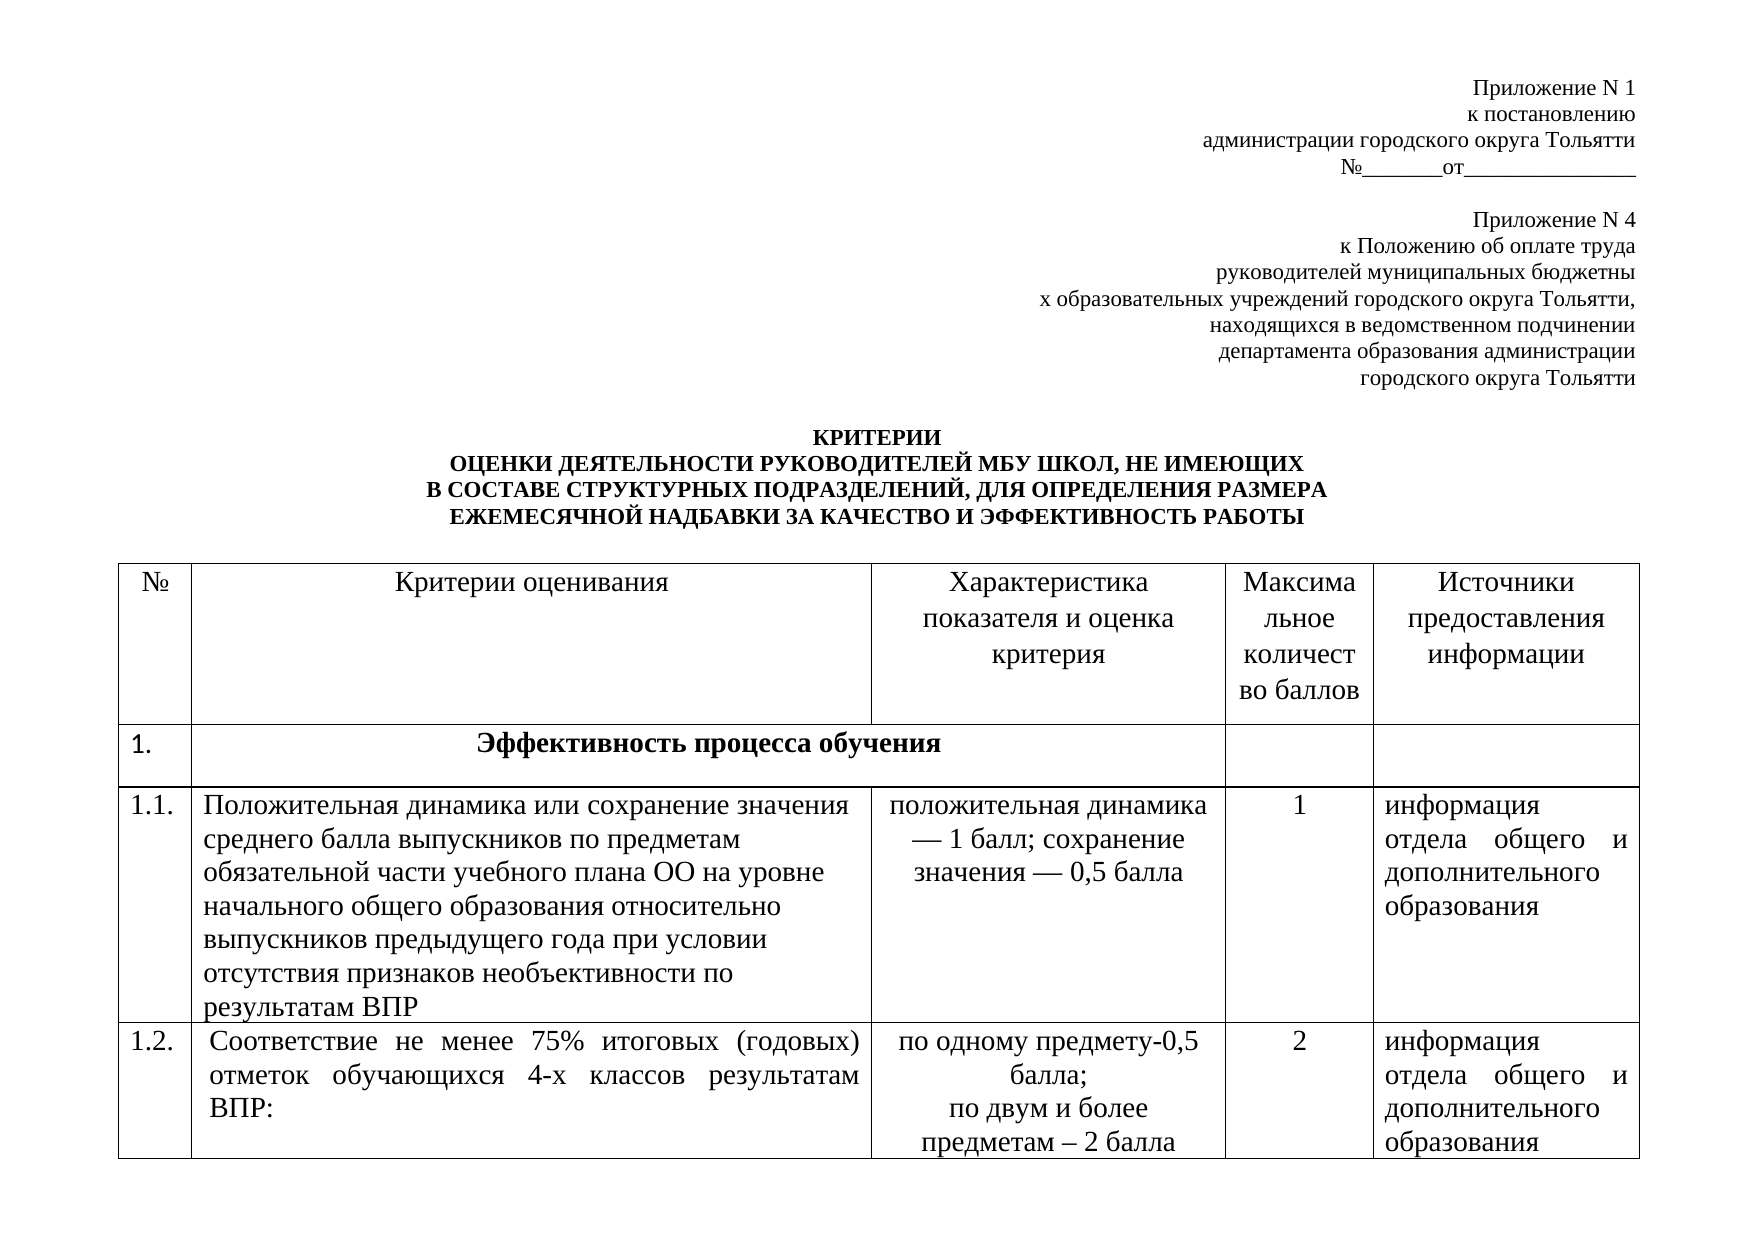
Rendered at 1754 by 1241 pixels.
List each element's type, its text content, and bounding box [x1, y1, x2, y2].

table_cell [192, 1023, 871, 1157]
table_header Источники предоставления информации [1374, 564, 1639, 724]
text Приложение N 1 [118, 74, 1636, 100]
table_cell 1 [1226, 788, 1373, 1022]
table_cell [1374, 1023, 1639, 1157]
table_cell положительная динамика — 1 балл; сохранение значения — 0,5 балла [872, 788, 1225, 1022]
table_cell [872, 1023, 1225, 1157]
text департамента образования администрации [118, 337, 1636, 364]
table_cell [1374, 725, 1639, 786]
table_cell 2 [1226, 1023, 1373, 1157]
table_cell 1.1. [119, 788, 191, 1022]
text к Положению об оплате труда [118, 232, 1636, 258]
text находящихся в ведомственном подчинении [118, 311, 1636, 337]
text КРИТЕРИИ [118, 424, 1636, 450]
text В СОСТАВЕ СТРУКТУРНЫХ ПОДРАЗДЕЛЕНИЙ, ДЛЯ ОПРЕДЕЛЕНИЯ РАЗМЕРА [118, 476, 1636, 503]
table_header Характеристика показателя и оценка критерия [872, 564, 1225, 724]
table_cell Эффективность процесса обучения [192, 725, 1225, 786]
text администрации городского округа Тольятти [118, 127, 1636, 153]
text руководителей муниципальных бюджетны [118, 258, 1636, 285]
table_cell 1.2. [119, 1023, 191, 1157]
text к постановлению [118, 100, 1636, 127]
text х образовательных учреждений городского округа Тольятти, [118, 285, 1636, 311]
table_cell информация отдела общего и дополнительного образования [1374, 788, 1639, 1022]
table_header № [119, 564, 191, 724]
table_cell Положительная динамика или сохранение значения среднего балла выпускников по предметам обязательной части учебного плана ОО на уровне начального общего образования относительно выпускников предыдущего года при условии отсутствия признаков необъективности по результатам ВПР [192, 788, 871, 1022]
table_header Максимальное количество баллов [1226, 564, 1373, 724]
text Приложение N 4 [118, 206, 1636, 232]
table_header Критерии оценивания [192, 564, 871, 724]
text городского округа Тольятти [118, 364, 1636, 390]
text ЕЖЕМЕСЯЧНОЙ НАДБАВКИ ЗА КАЧЕСТВО И ЭФФЕКТИВНОСТЬ РАБОТЫ [118, 503, 1636, 529]
text ОЦЕНКИ ДЕЯТЕЛЬНОСТИ РУКОВОДИТЕЛЕЙ МБУ ШКОЛ, НЕ ИМЕЮЩИХ [118, 450, 1636, 476]
table_cell [1226, 725, 1373, 786]
text №_______от_______________ [118, 153, 1636, 179]
table_cell 1. [119, 725, 191, 786]
